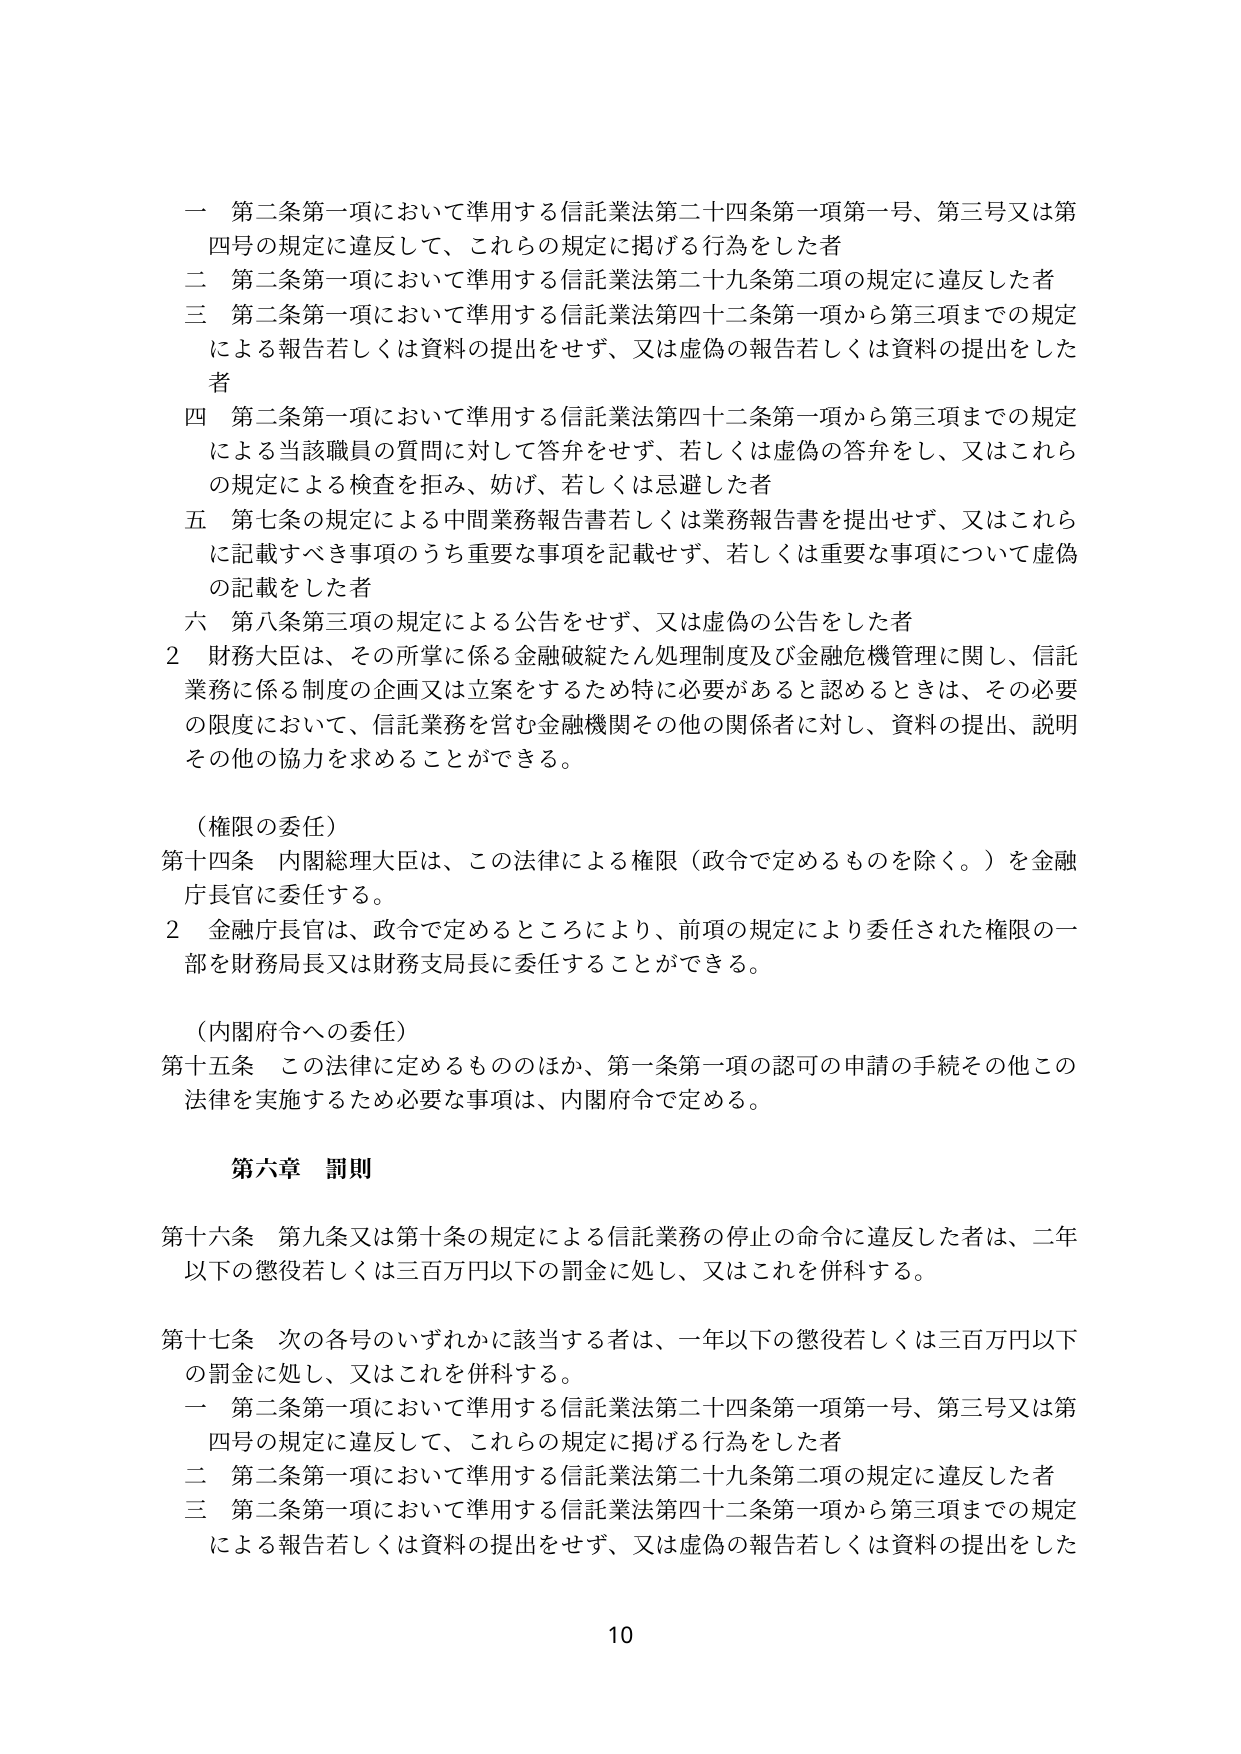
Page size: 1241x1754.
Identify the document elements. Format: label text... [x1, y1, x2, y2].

text 二 第二条第一項において準用する信託業法第二十九条第二項の規定に違反した者 [184, 262, 1079, 296]
text 二 第二条第一項において準用する信託業法第二十九条第二項の規定に違反した者 [184, 1458, 1079, 1492]
text 第十五条 この法律に定めるもののほか、第一条第一項の認可の申請の手続その他この法律を実施するため必要な事項は、内閣府令で定める。 [161, 1048, 1079, 1116]
text 一 第二条第一項において準用する信託業法第二十四条第一項第一号、第三号又は第四号の規定に違反して、これらの規定に掲げる行為をした者 [184, 194, 1079, 262]
text 一 第二条第一項において準用する信託業法第二十四条第一項第一号、第三号又は第四号の規定に違反して、これらの規定に掲げる行為をした者 [184, 1389, 1079, 1458]
text 第六章 罰則 [230, 1150, 1079, 1184]
text （内閣府令への委任） [184, 1014, 1079, 1048]
text 第十七条 次の各号のいずれかに該当する者は、一年以下の懲役若しくは三百万円以下の罰金に処し、又はこれを併科する。 [161, 1321, 1079, 1389]
text ２ 財務大臣は、その所掌に係る金融破綻たん処理制度及び金融危機管理に関し、信託業務に係る制度の企画又は立案をするため特に必要があると認めるときは、その必要の限度において、信託業務を営む金融機関その他の関係者に対し、資料の提出、説明その他の協力を求めることができる。 [161, 638, 1079, 774]
text 三 第二条第一項において準用する信託業法第四十二条第一項から第三項までの規定による報告若しくは資料の提出をせず、又は虚偽の報告若しくは資料の提出をした者 [184, 296, 1079, 399]
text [184, 1492, 1079, 1560]
text 五 第七条の規定による中間業務報告書若しくは業務報告書を提出せず、又はこれらに記載すべき事項のうち重要な事項を記載せず、若しくは重要な事項について虚偽の記載をした者 [184, 501, 1079, 604]
text 第十四条 内閣総理大臣は、この法律による権限（政令で定めるものを除く。）を金融庁長官に委任する。 [161, 843, 1079, 911]
text 六 第八条第三項の規定による公告をせず、又は虚偽の公告をした者 [184, 604, 1079, 638]
text 四 第二条第一項において準用する信託業法第四十二条第一項から第三項までの規定による当該職員の質問に対して答弁をせず、若しくは虚偽の答弁をし、又はこれらの規定による検査を拒み、妨げ、若しくは忌避した者 [184, 399, 1079, 501]
text （権限の委任） [184, 809, 1079, 843]
text ２ 金融庁長官は、政令で定めるところにより、前項の規定により委任された権限の一部を財務局長又は財務支局長に委任することができる。 [161, 911, 1079, 979]
text 第十六条 第九条又は第十条の規定による信託業務の停止の命令に違反した者は、二年以下の懲役若しくは三百万円以下の罰金に処し、又はこれを併科する。 [161, 1219, 1079, 1287]
